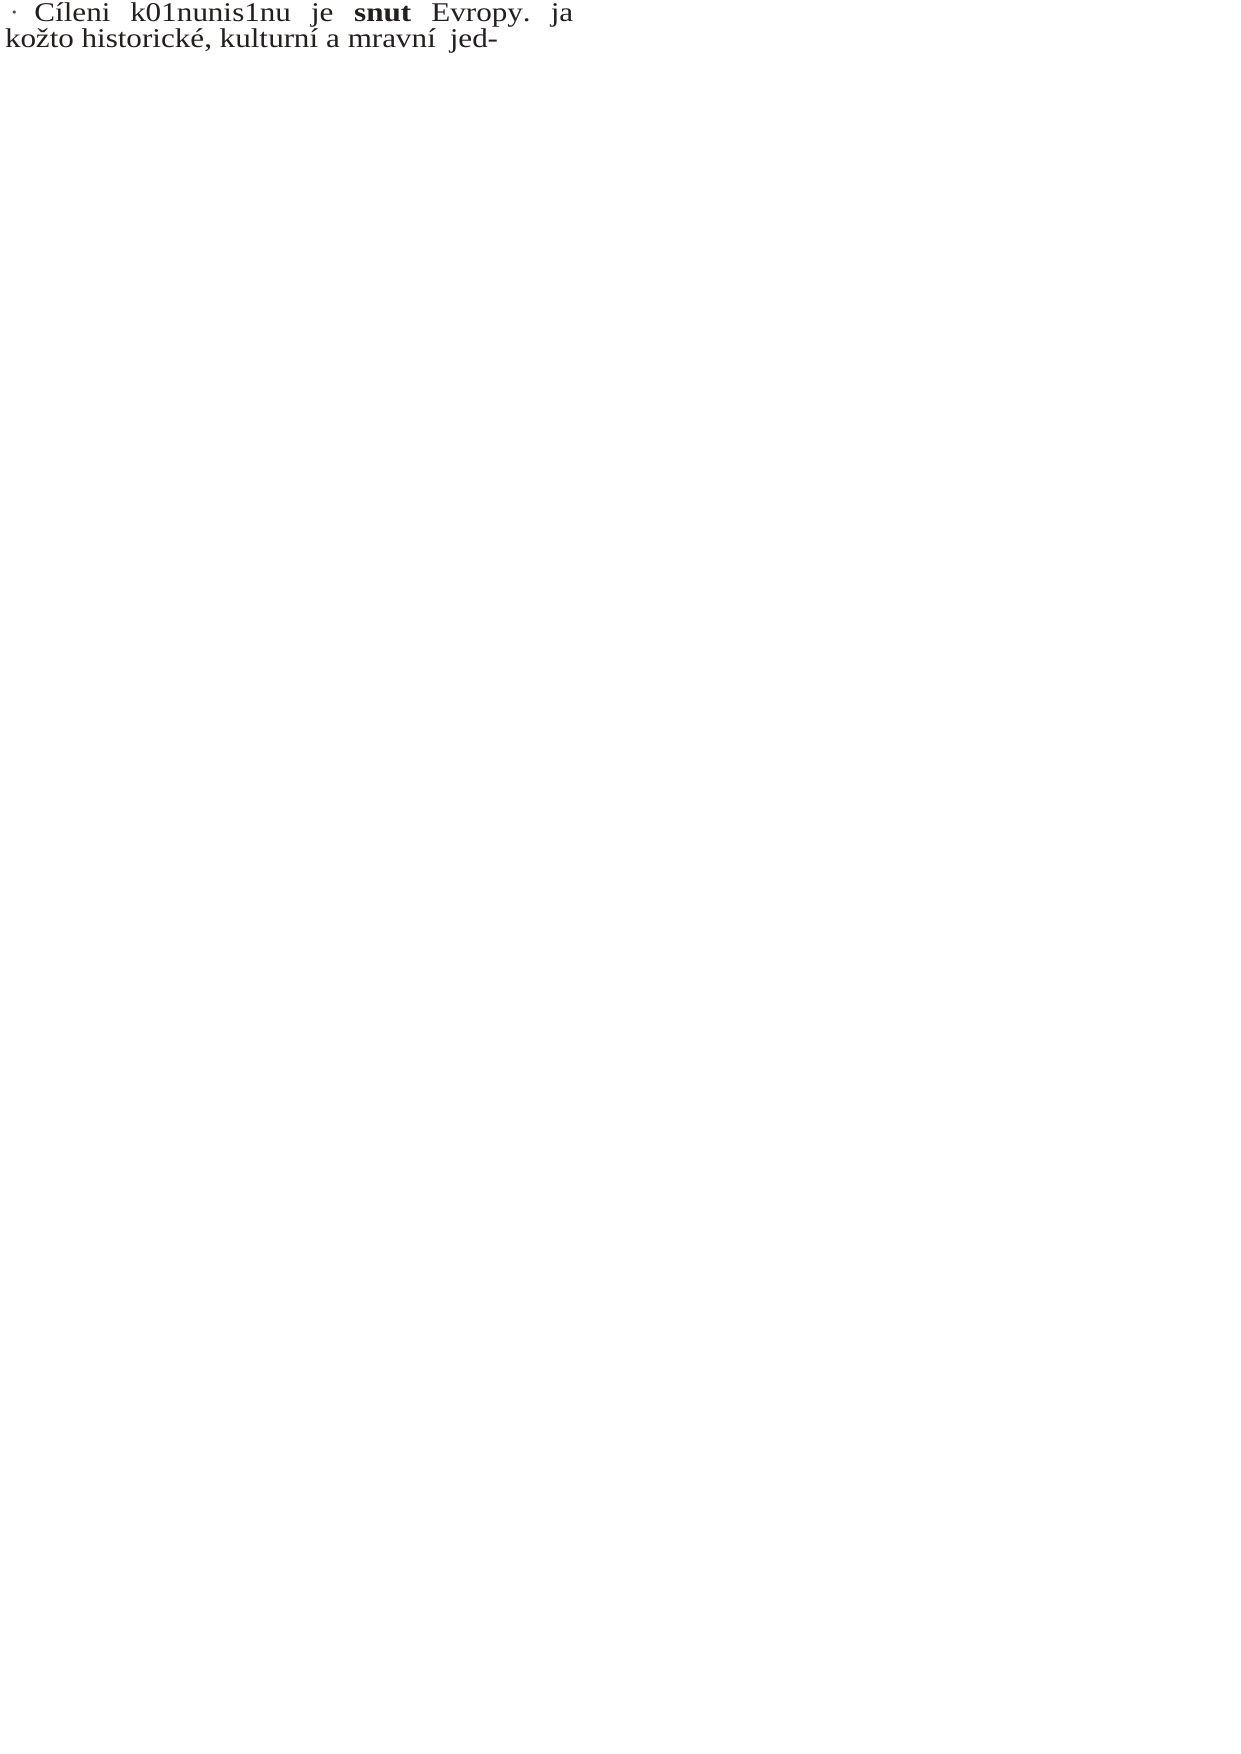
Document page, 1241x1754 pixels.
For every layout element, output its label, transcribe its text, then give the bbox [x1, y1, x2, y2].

list Cíleni k01nunis1nu je snut Evropy. ja­ kožto historické, kulturní a mravní jed- [5, 0, 573, 53]
